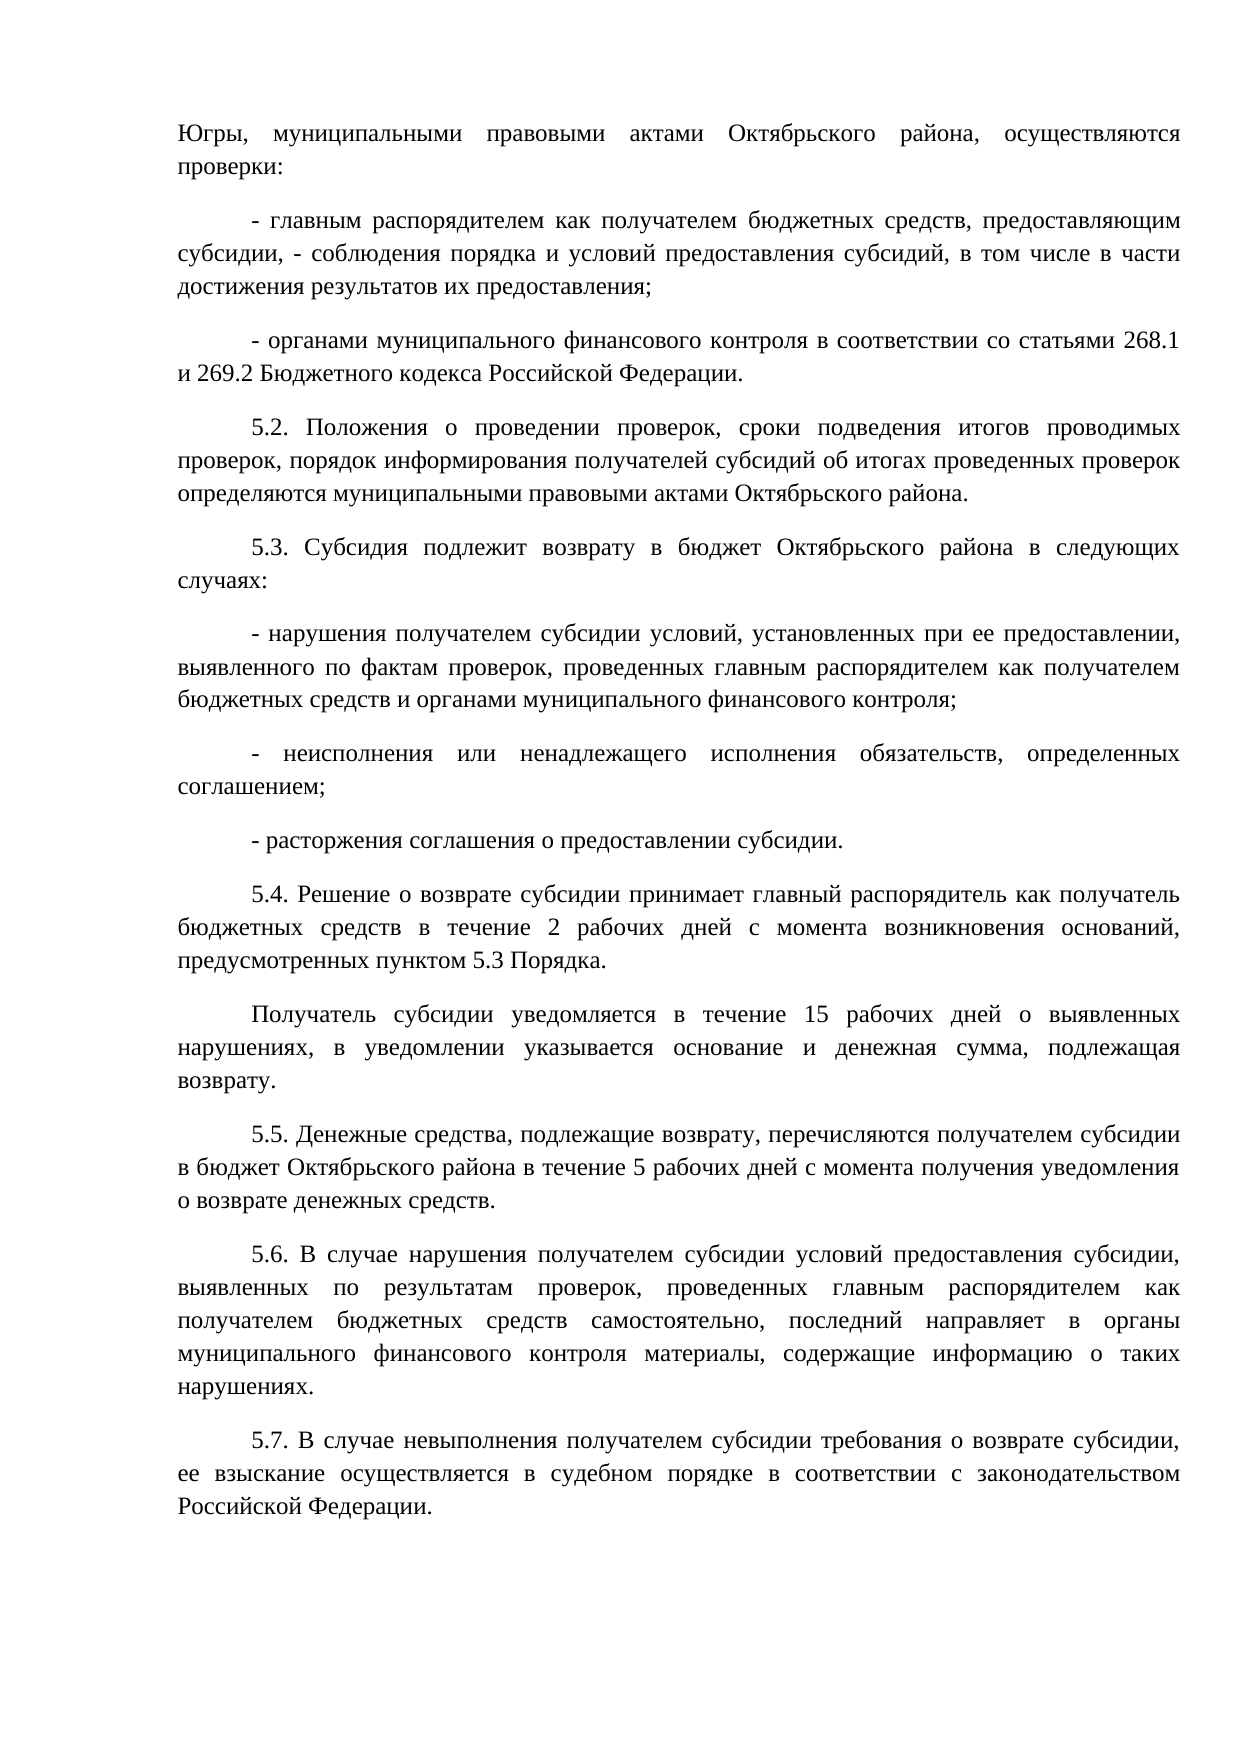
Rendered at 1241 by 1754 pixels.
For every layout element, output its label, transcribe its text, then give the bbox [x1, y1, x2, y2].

text 5.3. Субсидия подлежит возврату в бюджет Октябрьского района в следующих случаях: [177, 532, 1181, 593]
text 5.4. Решение о возврате субсидии принимает главный распорядитель как получатель бюджетных средств в течение 2 рабочих дней с момента возникновения оснований, предусмотренных пунктом 5.3 Порядка. [177, 879, 1181, 974]
text Получатель субсидии уведомляется в течение 15 рабочих дней о выявленных нарушениях, в уведомлении указывается основание и денежная сумма, подлежащая возврату. [177, 999, 1181, 1094]
text - расторжения соглашения о предоставлении субсидии. [177, 825, 1181, 854]
text 5.2. Положения о проведении проверок, сроки подведения итогов проводимых проверок, порядок информирования получателей субсидий об итогах проведенных проверок определяются муниципальными правовыми актами Октябрьского района. [177, 412, 1181, 507]
text - неисполнения или ненадлежащего исполнения обязательств, определенных соглашением; [177, 738, 1181, 800]
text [177, 118, 1181, 180]
text - органами муниципального финансового контроля в соответствии со статьями 268.1 и 269.2 Бюджетного кодекса Российской Федерации. [177, 325, 1181, 387]
text 5.5. Денежные средства, подлежащие возврату, перечисляются получателем субсидии в бюджет Октябрьского района в течение 5 рабочих дней с момента получения уведомления о возврате денежных средств. [177, 1119, 1181, 1214]
text - главным распорядителем как получателем бюджетных средств, предоставляющим субсидии, - соблюдения порядка и условий предоставления субсидий, в том числе в части достижения результатов их предоставления; [177, 205, 1181, 300]
text - нарушения получателем субсидии условий, установленных при ее предоставлении, выявленного по фактам проверок, проведенных главным распорядителем как получателем бюджетных средств и органами муниципального финансового контроля; [177, 618, 1181, 713]
text 5.7. В случае невыполнения получателем субсидии требования о возврате субсидии, ее взыскание осуществляется в судебном порядке в соответствии с законодательством Российской Федерации. [177, 1425, 1181, 1519]
text 5.6. В случае нарушения получателем субсидии условий предоставления субсидии, выявленных по результатам проверок, проведенных главным распорядителем как получателем бюджетных средств самостоятельно, последний направляет в органы муниципального финансового контроля материалы, содержащие информацию о таких нарушениях. [177, 1239, 1181, 1400]
